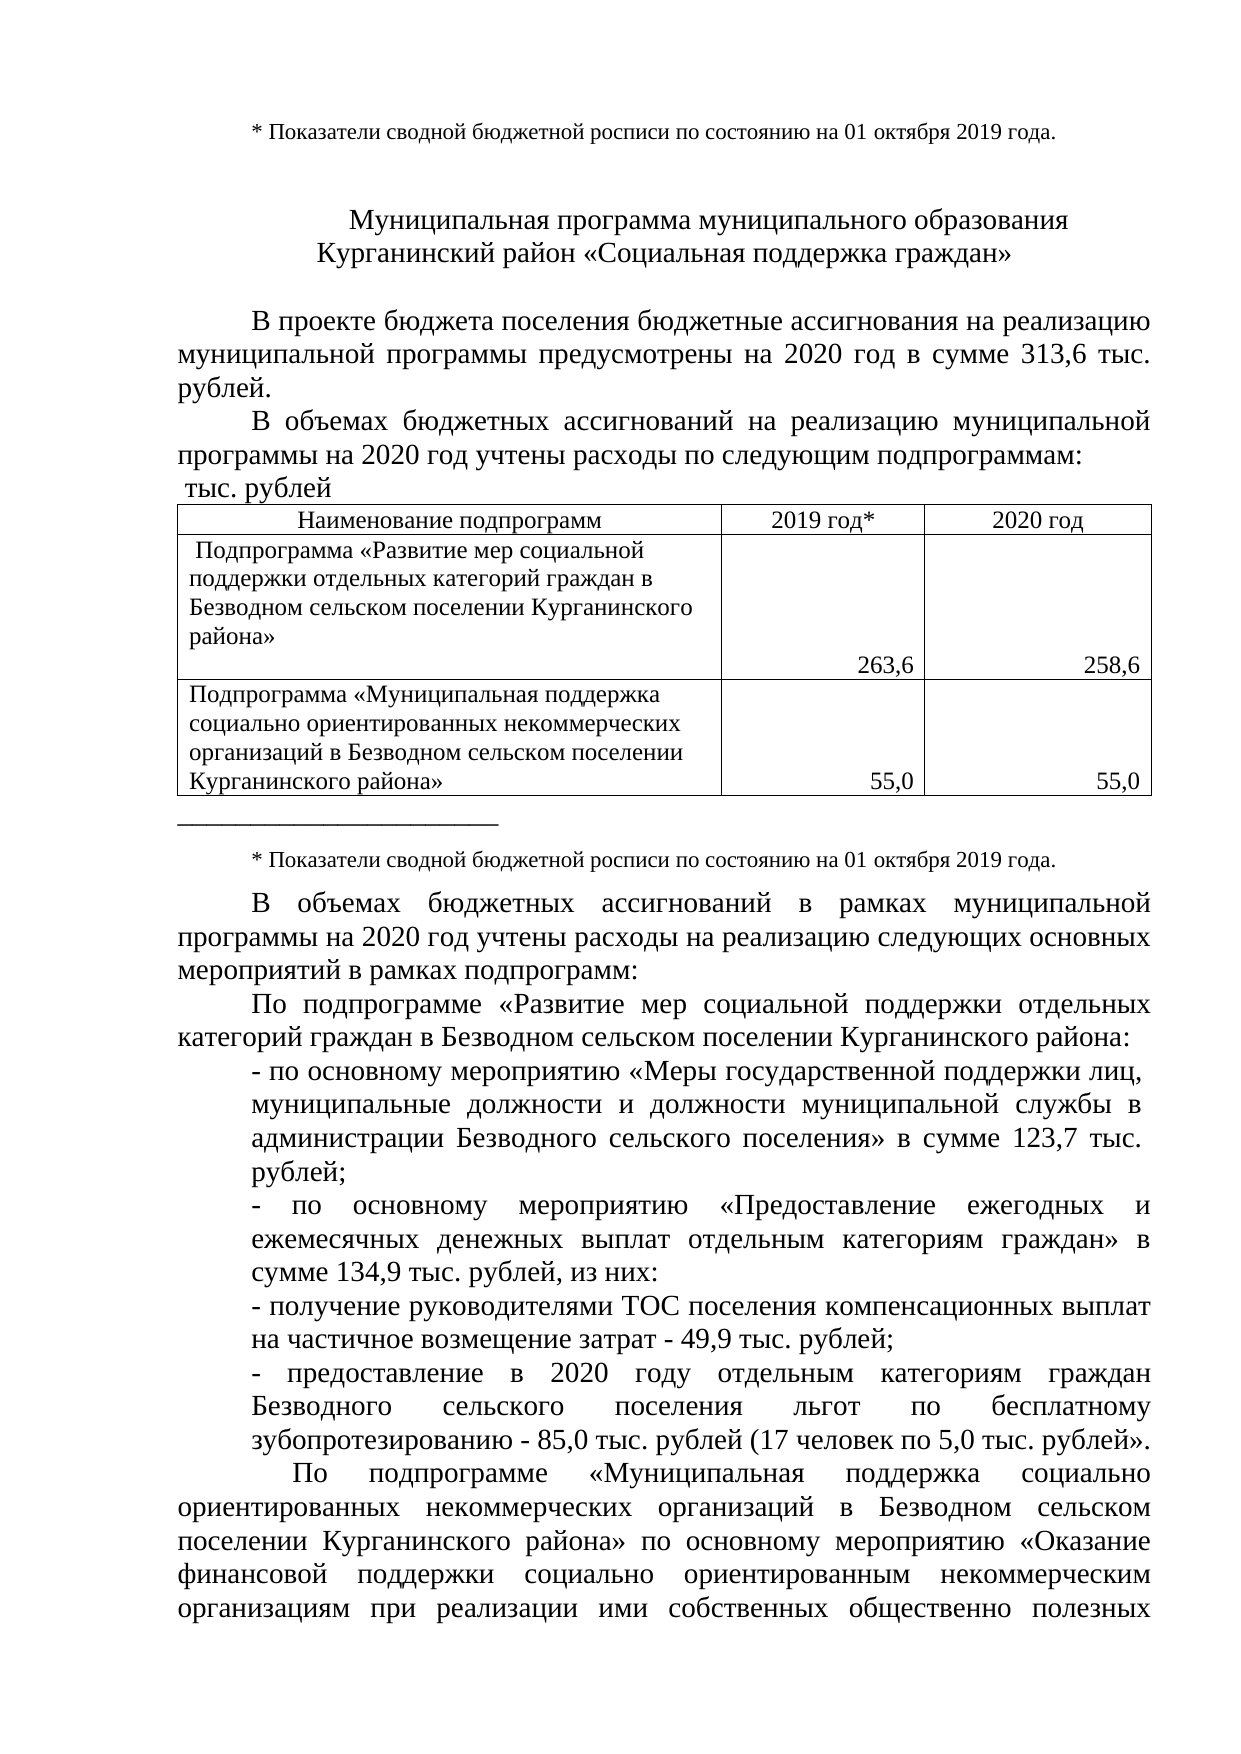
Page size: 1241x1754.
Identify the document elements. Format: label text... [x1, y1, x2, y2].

table_cell 55,0 [925, 680, 1151, 794]
text * Показатели сводной бюджетной росписи по состоянию на 01 октября 2019 года. [177, 846, 1152, 872]
text тыс. рублей [177, 470, 1152, 504]
text - по основному мероприятию «Меры государственной поддержки лиц, муниципальные должности и должности муниципальной службы в администрации Безводного сельского поселения» в сумме 123,7 тыс. рублей; [251, 1053, 1143, 1187]
text - предоставление в 2020 году отдельным категориям граждан Безводного сельского поселения льгот по бесплатному зубопротезированию - 85,0 тыс. рублей (17 человек по 5,0 тыс. рублей». [251, 1355, 1152, 1456]
text В проекте бюджета поселения бюджетные ассигнования на реализацию муниципальной программы предусмотрены на 2020 год в сумме 313,6 тыс. рублей. [177, 303, 1152, 403]
text По подпрограмме «Развитие мер социальной поддержки отдельных категорий граждан в Безводном сельском поселении Курганинского района: [177, 986, 1152, 1053]
text Курганинский район «Социальная поддержка граждан» [177, 236, 1152, 269]
text В объемах бюджетных ассигнований на реализацию муниципальной программы на 2020 год учтены расходы по следующим подпрограммам: [177, 403, 1152, 470]
table_cell 263,6 [722, 535, 924, 678]
table_header 2019 год* [722, 505, 924, 534]
text ______________________ [177, 796, 1152, 829]
table_header 2020 год [925, 505, 1151, 534]
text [177, 1456, 1152, 1623]
text * Показатели сводной бюджетной росписи по состоянию на 01 октября 2019 года. [177, 118, 1152, 144]
table_cell 55,0 [722, 680, 924, 794]
text Муниципальная программа муниципального образования [177, 202, 1152, 236]
table_header Наименование подпрограмм [178, 505, 721, 534]
table_cell 258,6 [925, 535, 1151, 678]
table_cell Подпрограмма «Муниципальная поддержка социально ориентированных некоммерческих организаций в Безводном сельском поселении Курганинского района» [178, 680, 721, 794]
text - по основному мероприятию «Предоставление ежегодных и ежемесячных денежных выплат отдельным категориям граждан» в сумме 134,9 тыс. рублей, из них: [251, 1187, 1152, 1288]
table_cell Подпрограмма «Развитие мер социальной поддержки отдельных категорий граждан в Безводном сельском поселении Курганинского района» [178, 535, 721, 678]
text - получение руководителями ТОС поселения компенсационных выплат на частичное возмещение затрат - 49,9 тыс. рублей; [251, 1288, 1152, 1355]
text В объемах бюджетных ассигнований в рамках муниципальной программы на 2020 год учтены расходы на реализацию следующих основных мероприятий в рамках подпрограмм: [177, 885, 1152, 986]
